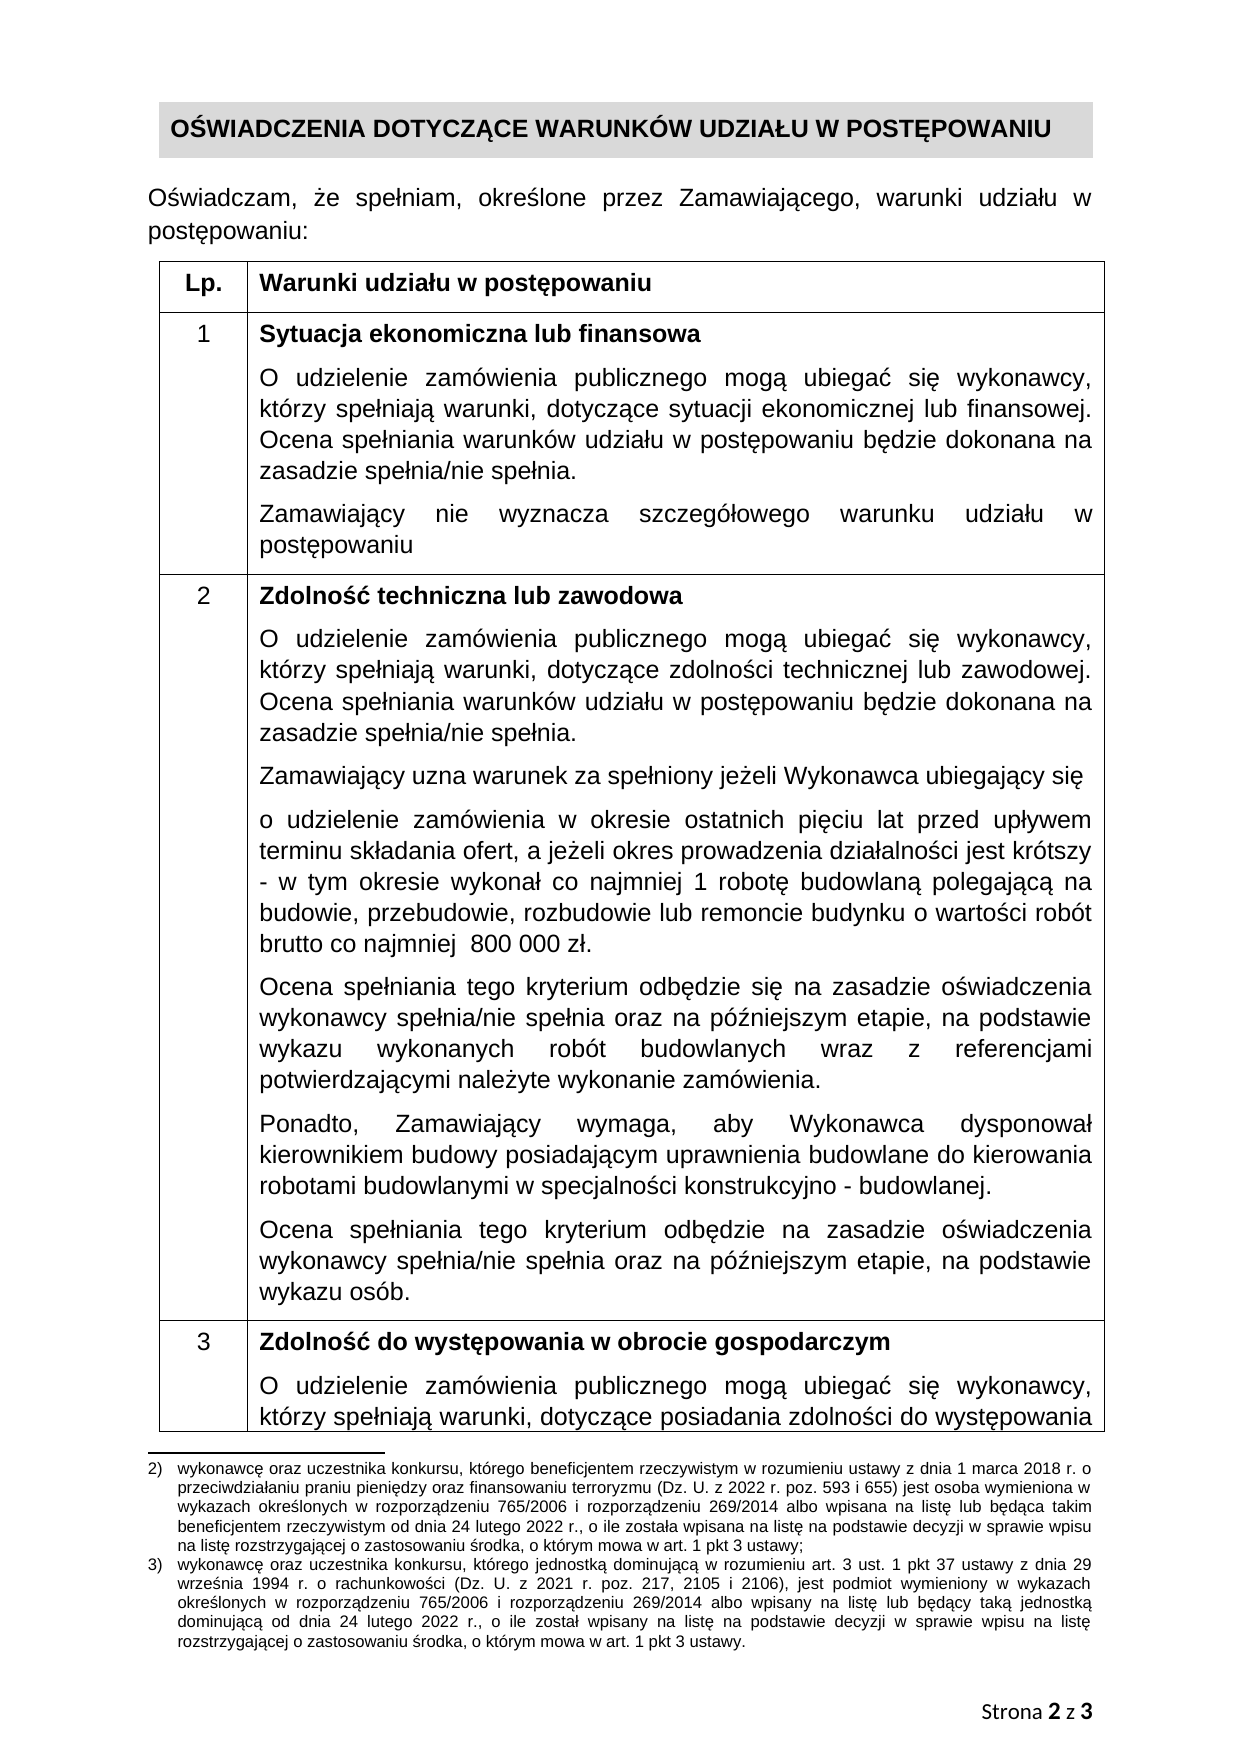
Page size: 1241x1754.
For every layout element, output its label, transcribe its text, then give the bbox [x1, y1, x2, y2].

text Oświadczam, że spełniam, określone przez Zamawiającego, warunki udziału w postępowaniu: [148, 183, 1093, 244]
table_header Lp. [160, 262, 247, 312]
table_cell 1 [160, 313, 247, 574]
table_header OŚWIADCZENIA DOTYCZĄCE WARUNKÓW UDZIAŁU W POSTĘPOWANIU [159, 102, 1093, 158]
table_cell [248, 1321, 1104, 1431]
table_header Warunki udziału w postępowaniu [248, 262, 1104, 312]
table_cell 3 [160, 1321, 247, 1431]
table_cell 2 [160, 575, 247, 1320]
table_cell Sytuacja ekonomiczna lub finansowa O udzielenie zamówienia publicznego mogą ubiegać się wykonawcy, którzy spełniają warunki, dotyczące sytuacji ekonomicznej lub finansowej. Ocena spełniania warunków udziału w postępowaniu będzie dokonana na zasadzie spełnia/nie spełnia. Zamawiający nie wyznacza szczegółowego warunku udziału w postępowaniu [248, 313, 1104, 574]
table_cell Zdolność techniczna lub zawodowa O udzielenie zamówienia publicznego mogą ubiegać się wykonawcy, którzy spełniają warunki, dotyczące zdolności technicznej lub zawodowej. Ocena spełniania warunków udziału w postępowaniu będzie dokonana na zasadzie spełnia/nie spełnia. Zamawiający uzna warunek za spełniony jeżeli Wykonawca ubiegający się o udzielenie zamówienia w okresie ostatnich pięciu lat przed upływem terminu składania ofert, a jeżeli okres prowadzenia działalności jest krótszy - w tym okresie wykonał co najmniej 1 robotę budowlaną polegającą na budowie, przebudowie, rozbudowie lub remoncie budynku o wartości robót brutto co najmniej 800 000 zł. Ocena spełniania tego kryterium odbędzie się na zasadzie oświadczenia wykonawcy spełnia/nie spełnia oraz na późniejszym etapie, na podstawie wykazu wykonanych robót budowlanych wraz z referencjami potwierdzającymi należyte wykonanie zamówienia. Ponadto, Zamawiający wymaga, aby Wykonawca dysponował kierownikiem budowy posiadającym uprawnienia budowlane do kierowania robotami budowlanymi w specjalności konstrukcyjno - budowlanej. Ocena spełniania tego kryterium odbędzie na zasadzie oświadczenia wykonawcy spełnia/nie spełnia oraz na późniejszym etapie, na podstawie wykazu osób. [248, 575, 1104, 1320]
